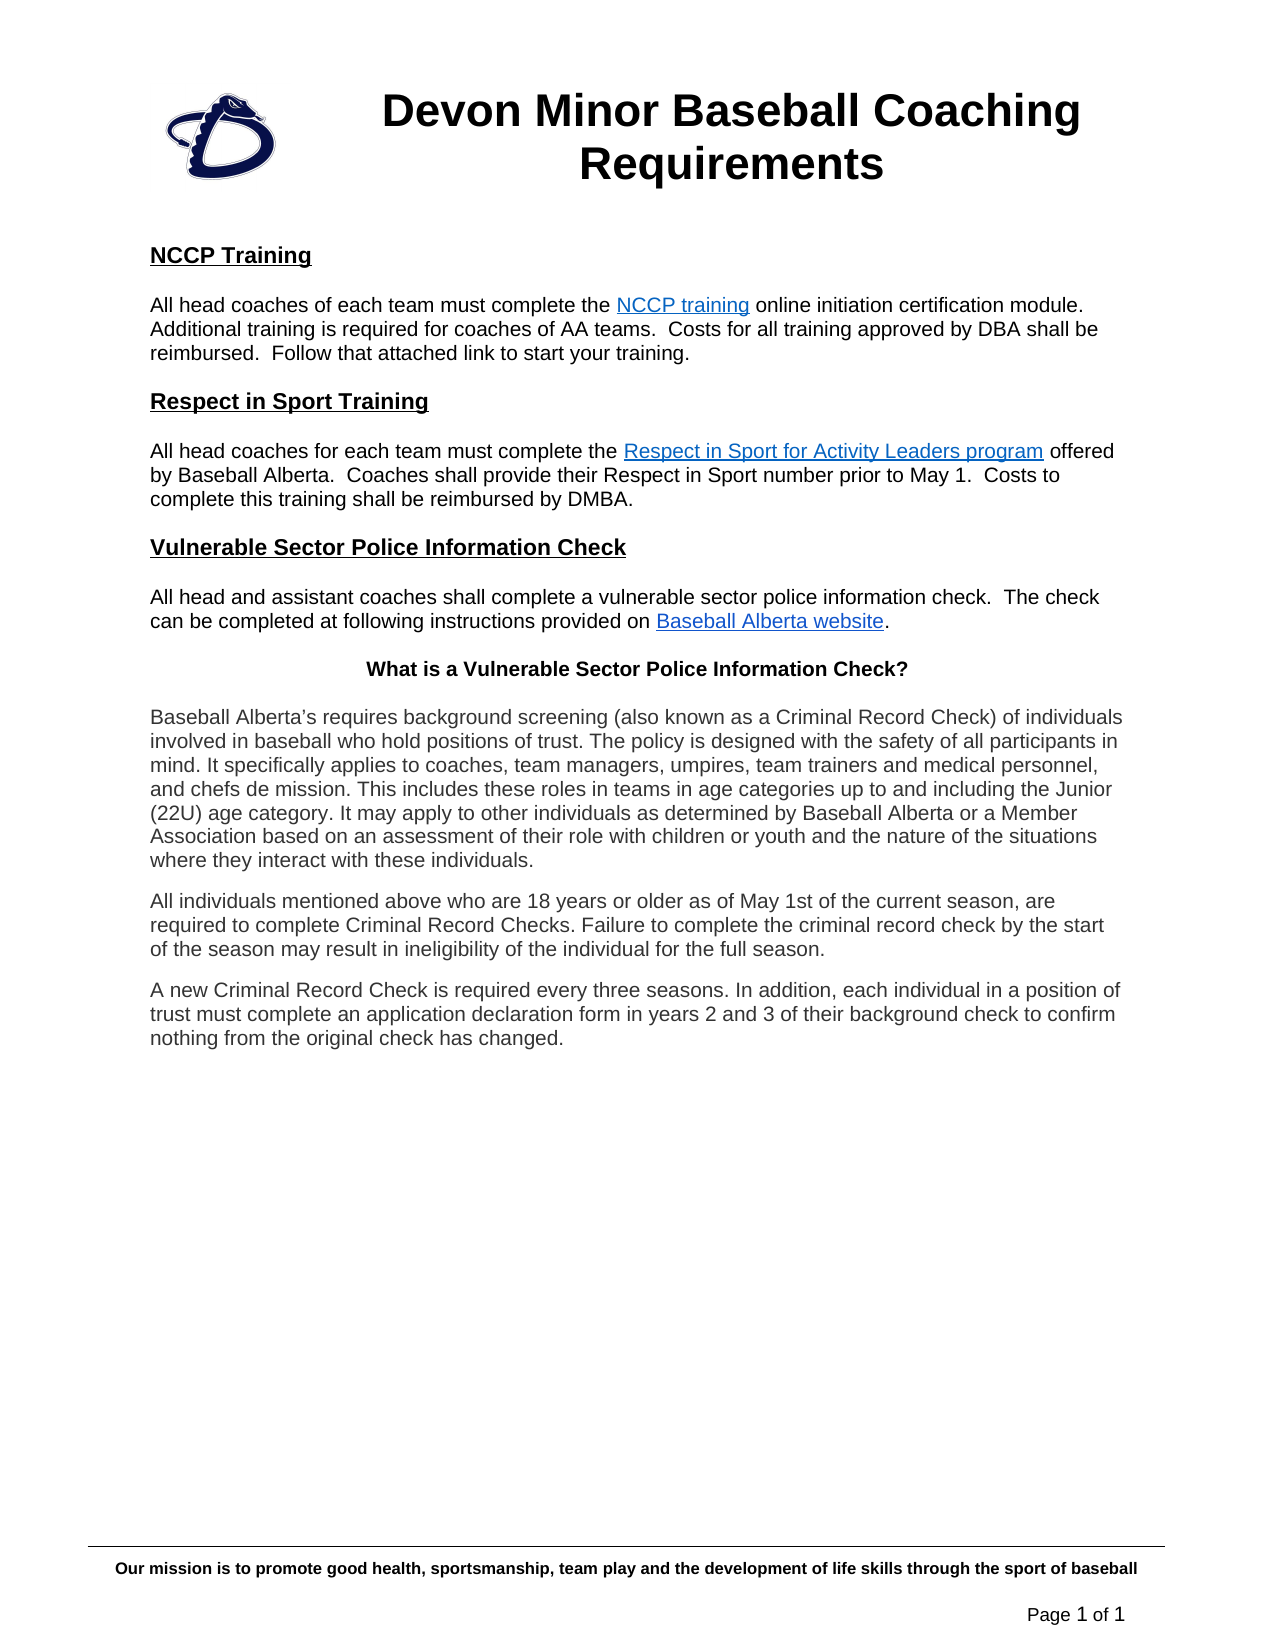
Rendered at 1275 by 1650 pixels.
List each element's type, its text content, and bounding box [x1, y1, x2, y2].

text What is a Vulnerable Sector Police Information Check? [150, 657, 1125, 681]
text Vulnerable Sector Police Information Check [150, 534, 1125, 561]
text Respect in Sport Training [150, 388, 1125, 414]
text All head and assistant coaches shall complete a vulnerable sector police information check. The check can be completed at following instructions provided on Baseball Alberta website. [150, 585, 1125, 633]
text All individuals mentioned above who are 18 years or older as of May 1st of the current season, are required to complete Criminal Record Checks. Failure to complete the criminal record check by the start of the season may result in ineligibility of the individual for the full season. [150, 889, 1125, 961]
text All head coaches for each team must complete the Respect in Sport for Activity Leaders program offered by Baseball Alberta. Coaches shall provide their Respect in Sport number prior to May 1. Costs to complete this training shall be reimbursed by DMBA. [150, 438, 1125, 510]
text All head coaches of each team must complete the NCCP training online initiation certification module. Additional training is required for coaches of AA teams. Costs for all training approved by DBA shall be reimbursed. Follow that attached link to start your training. [150, 292, 1125, 364]
picture [150, 83, 292, 192]
text NCCP Training [150, 242, 1125, 268]
text A new Criminal Record Check is required every three seasons. In addition, each individual in a position of trust must complete an application declaration form in years 2 and 3 of their background check to confirm nothing from the original check has changed. [150, 977, 1125, 1049]
text Baseball Alberta’s requires background screening (also known as a Criminal Record Check) of individuals involved in baseball who hold positions of trust. The policy is designed with the safety of all participants in mind. It specifically applies to coaches, team managers, umpires, team trainers and medical personnel, and chefs de mission. This includes these roles in teams in age categories up to and including the Junior (22U) age category. It may apply to other individuals as determined by Baseball Alberta or a Member Association based on an assessment of their role with children or youth and the nature of the situations where they interact with these individuals. [150, 704, 1125, 872]
